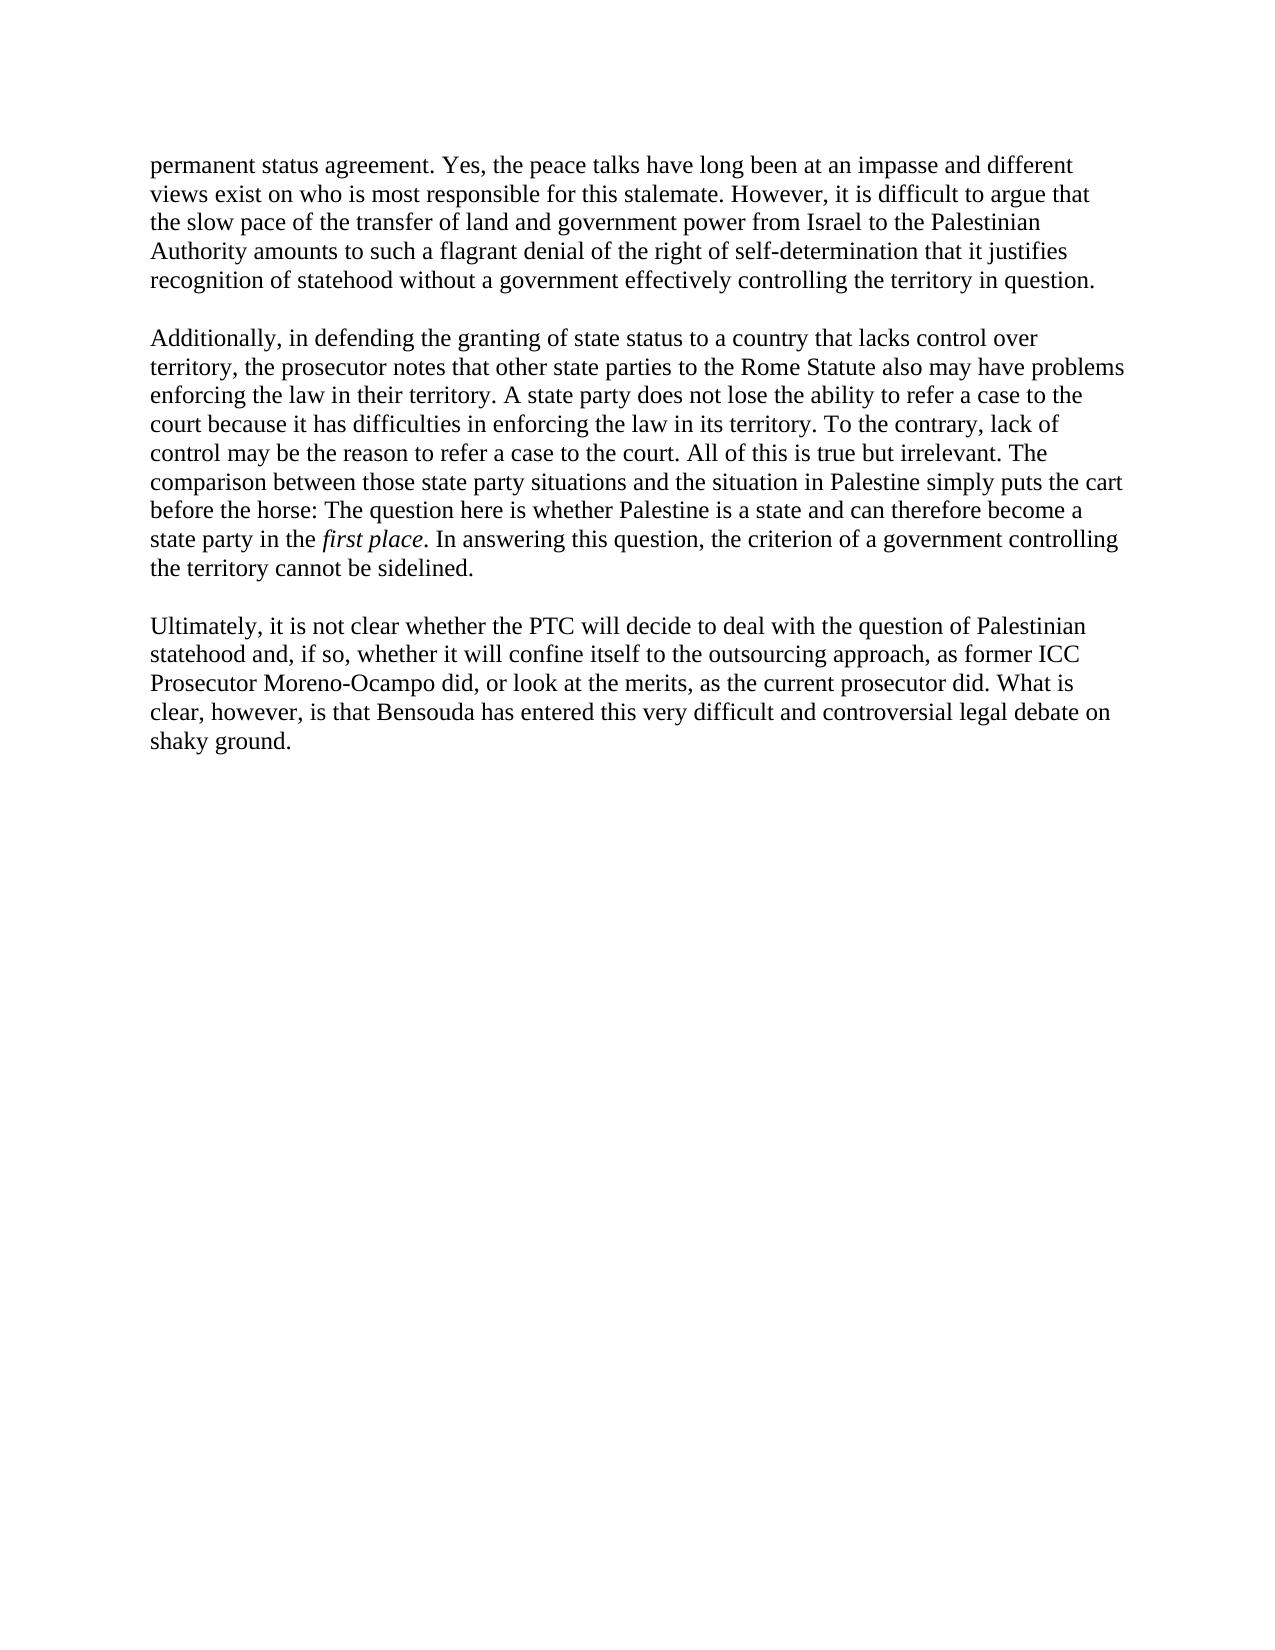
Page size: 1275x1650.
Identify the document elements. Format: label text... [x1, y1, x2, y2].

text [150, 150, 1125, 294]
text Additionally, in defending the granting of state status to a country that lacks control over territory, the prosecutor notes that other state parties to the Rome Statute also may have problems enforcing the law in their territory. A state party does not lose the ability to refer a case to the court because it has difficulties in enforcing the law in its territory. To the contrary, lack of control may be the reason to refer a case to the court. All of this is true but irrelevant. The comparison between those state party situations and the situation in Palestine simply puts the cart before the horse: The question here is whether Palestine is a state and can therefore become a state party in the first place. In answering this question, the criterion of a government controlling the territory cannot be sidelined. [150, 323, 1125, 582]
text Ultimately, it is not clear whether the PTC will decide to deal with the question of Palestinian statehood and, if so, whether it will confine itself to the outsourcing approach, as former ICC Prosecutor Moreno-Ocampo did, or look at the merits, as the current prosecutor did. What is clear, however, is that Bensouda has entered this very difficult and controversial legal debate on shaky ground. [150, 611, 1125, 754]
